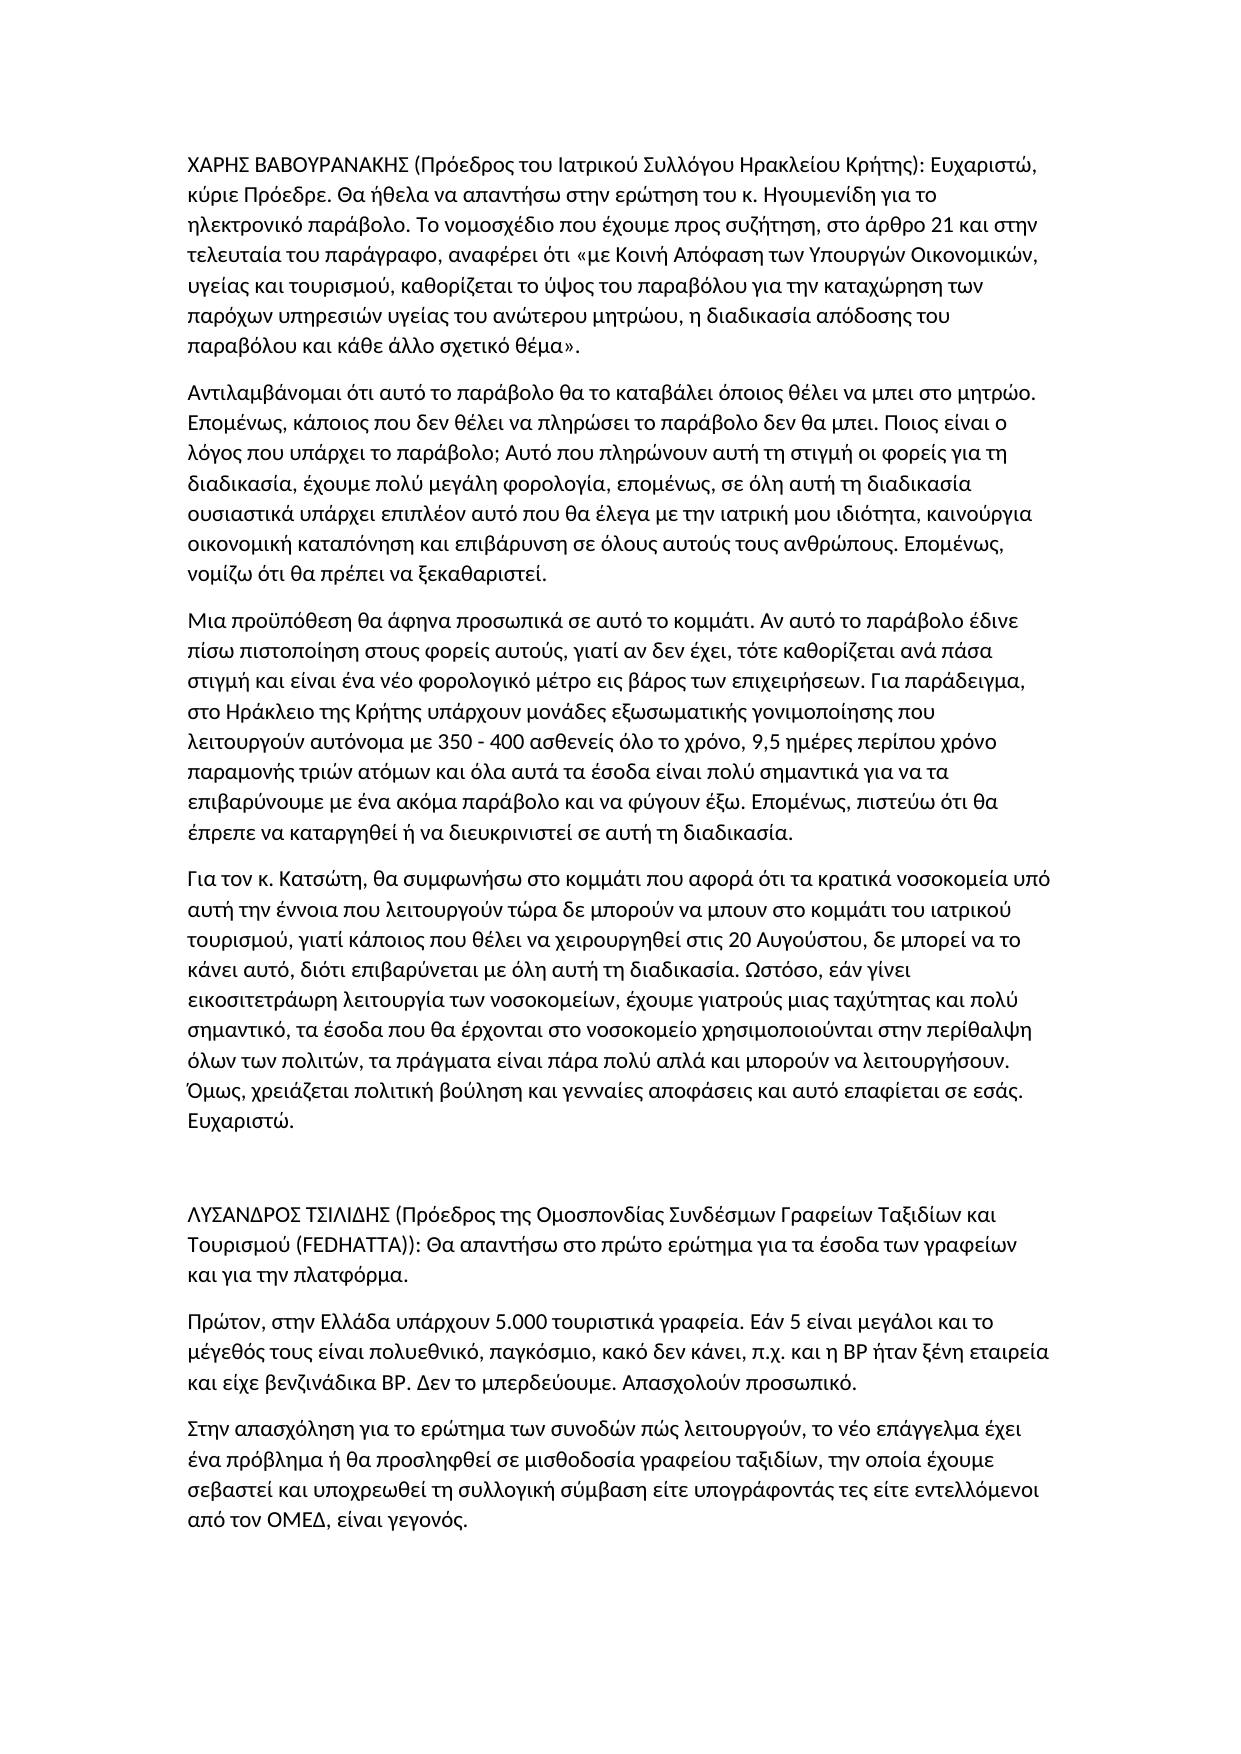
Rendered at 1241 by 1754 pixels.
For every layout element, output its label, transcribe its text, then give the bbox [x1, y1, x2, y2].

text Αντιλαμβάνομαι ότι αυτό το παράβολο θα το καταβάλει όποιος θέλει να μπει στο μητρώο. Επομένως, κάποιος που δεν θέλει να πληρώσει το παράβολο δεν θα μπει. Ποιος είναι ο λόγος που υπάρχει το παράβολο; Αυτό που πληρώνουν αυτή τη στιγμή οι φορείς για τη διαδικασία, έχουμε πολύ μεγάλη φορολογία, επομένως, σε όλη αυτή τη διαδικασία ουσιαστικά υπάρχει επιπλέον αυτό που θα έλεγα με την ιατρική μου ιδιότητα, καινούργια οικονομική καταπόνηση και επιβάρυνση σε όλους αυτούς τους ανθρώπους. Επομένως, νομίζω ότι θα πρέπει να ξεκαθαριστεί. [187, 378, 1053, 587]
text Για τον κ. Κατσώτη, θα συμφωνήσω στο κομμάτι που αφορά ότι τα κρατικά νοσοκομεία υπό αυτή την έννοια που λειτουργούν τώρα δε μπορούν να μπουν στο κομμάτι του ιατρικού τουρισμού, γιατί κάποιος που θέλει να χειρουργηθεί στις 20 Αυγούστου, δε μπορεί να το κάνει αυτό, διότι επιβαρύνεται με όλη αυτή τη διαδικασία. Ωστόσο, εάν γίνει εικοσιτετράωρη λειτουργία των νοσοκομείων, έχουμε γιατρούς μιας ταχύτητας και πολύ σημαντικό, τα έσοδα που θα έρχονται στο νοσοκομείο χρησιμοποιούνται στην περίθαλψη όλων των πολιτών, τα πράγματα είναι πάρα πολύ απλά και μπορούν να λειτουργήσουν. Όμως, χρειάζεται πολιτική βούληση και γενναίες αποφάσεις και αυτό επαφίεται σε εσάς. Ευχαριστώ. [187, 864, 1053, 1134]
text Στην απασχόληση για το ερώτημα των συνοδών πώς λειτουργούν, το νέο επάγγελμα έχει ένα πρόβλημα ή θα προσληφθεί σε μισθοδοσία γραφείου ταξιδίων, την οποία έχουμε σεβαστεί και υποχρεωθεί τη συλλογική σύμβαση είτε υπογράφοντάς τες είτε εντελλόμενοι από τον ΟΜΕΔ, είναι γεγονός. [187, 1414, 1053, 1533]
text Πρώτον, στην Ελλάδα υπάρχουν 5.000 τουριστικά γραφεία. Εάν 5 είναι μεγάλοι και το μέγεθός τους είναι πολυεθνικό, παγκόσμιο, κακό δεν κάνει, π.χ. και η BP ήταν ξένη εταιρεία και είχε βενζινάδικα BP. Δεν το μπερδεύουμε. Απασχολούν προσωπικό. [187, 1307, 1053, 1396]
text Μια προϋπόθεση θα άφηνα προσωπικά σε αυτό το κομμάτι. Αν αυτό το παράβολο έδινε πίσω πιστοποίηση στους φορείς αυτούς, γιατί αν δεν έχει, τότε καθορίζεται ανά πάσα στιγμή και είναι ένα νέο φορολογικό μέτρο εις βάρος των επιχειρήσεων. Για παράδειγμα, στο Ηράκλειο της Κρήτης υπάρχουν μονάδες εξωσωματικής γονιμοποίησης που λειτουργούν αυτόνομα με 350 - 400 ασθενείς όλο το χρόνο, 9,5 ημέρες περίπου χρόνο παραμονής τριών ατόμων και όλα αυτά τα έσοδα είναι πολύ σημαντικά για να τα επιβαρύνουμε με ένα ακόμα παράβολο και να φύγουν έξω. Επομένως, πιστεύω ότι θα έπρεπε να καταργηθεί ή να διευκρινιστεί σε αυτή τη διαδικασία. [187, 606, 1053, 846]
text ΛΥΣΑΝΔΡΟΣ ΤΣΙΛΙΔΗΣ (Πρόεδρος της Ομοσπονδίας Συνδέσμων Γραφείων Ταξιδίων και Τουρισμού (FEDHATTA)): Θα απαντήσω στο πρώτο ερώτημα για τα έσοδα των γραφείων και για την πλατφόρμα. [187, 1200, 1053, 1288]
text ΧΑΡΗΣ ΒΑΒΟΥΡΑΝΑΚΗΣ (Πρόεδρος του Ιατρικού Συλλόγου Ηρακλείου Κρήτης): Ευχαριστώ, κύριε Πρόεδρε. Θα ήθελα να απαντήσω στην ερώτηση του κ. Ηγουμενίδη για το ηλεκτρονικό παράβολο. Το νομοσχέδιο που έχουμε προς συζήτηση, στο άρθρο 21 και στην τελευταία του παράγραφο, αναφέρει ότι «με Κοινή Απόφαση των Υπουργών Οικονομικών, υγείας και τουρισμού, καθορίζεται το ύψος του παραβόλου για την καταχώρηση των παρόχων υπηρεσιών υγείας του ανώτερου μητρώου, η διαδικασία απόδοσης του παραβόλου και κάθε άλλο σχετικό θέμα». [187, 150, 1053, 359]
